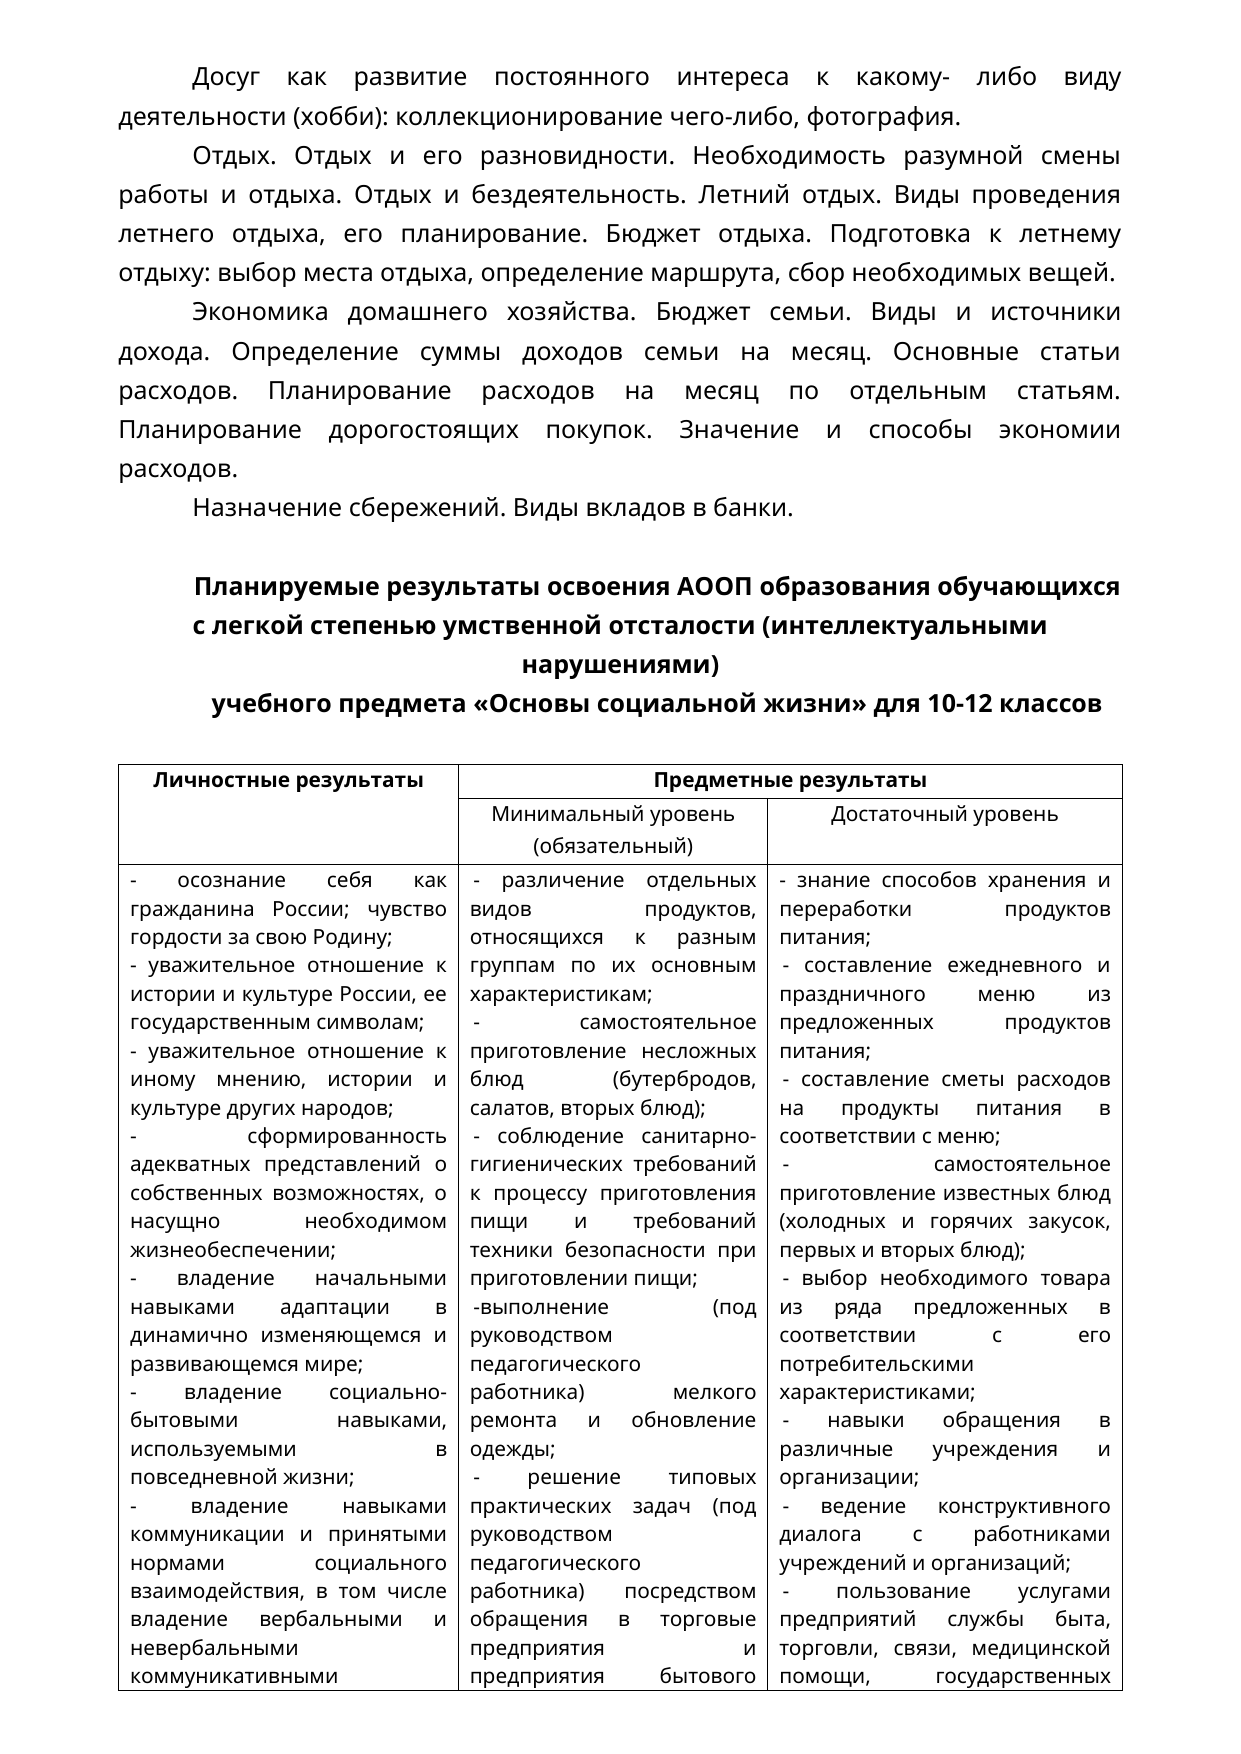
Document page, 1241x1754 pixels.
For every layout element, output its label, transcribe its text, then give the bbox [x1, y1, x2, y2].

text Досуг как развитие постоянного интереса к какому- либо виду деятельности (хобби): коллекционирование чего-либо, фотография. [118, 59, 1122, 132]
text Назначение сбережений. Виды вкладов в банки. [118, 490, 1122, 524]
text Экономика домашнего хозяйства. Бюджет семьи. Виды и источники дохода. Определение суммы доходов семьи на месяц. Основные статьи расходов. Планирование расходов на месяц по отдельным статьям. Планирование дорогостоящих покупок. Значение и способы экономии расходов. [118, 294, 1122, 485]
text Планируемые результаты освоения АООП образования обучающихся с легкой степенью умственной отсталости (интеллектуальными нарушениями) [118, 568, 1122, 681]
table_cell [119, 865, 458, 1690]
text учебного предмета «Основы социальной жизни» для 10-12 классов [118, 686, 1122, 720]
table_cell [459, 865, 767, 1690]
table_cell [768, 865, 1122, 1690]
table_header Предметные результаты [459, 765, 1122, 798]
table_cell Достаточный уровень [768, 799, 1122, 864]
text Отдых. Отдых и его разновидности. Необходимость разумной смены работы и отдыха. Отдых и бездеятельность. Летний отдых. Виды проведения летнего отдыха, его планирование. Бюджет отдыха. Подготовка к летнему отдыху: выбор места отдыха, определение маршрута, сбор необходимых вещей. [118, 137, 1122, 289]
table_header Личностные результаты [119, 765, 458, 864]
table_cell Минимальный уровень (обязательный) [459, 799, 767, 864]
